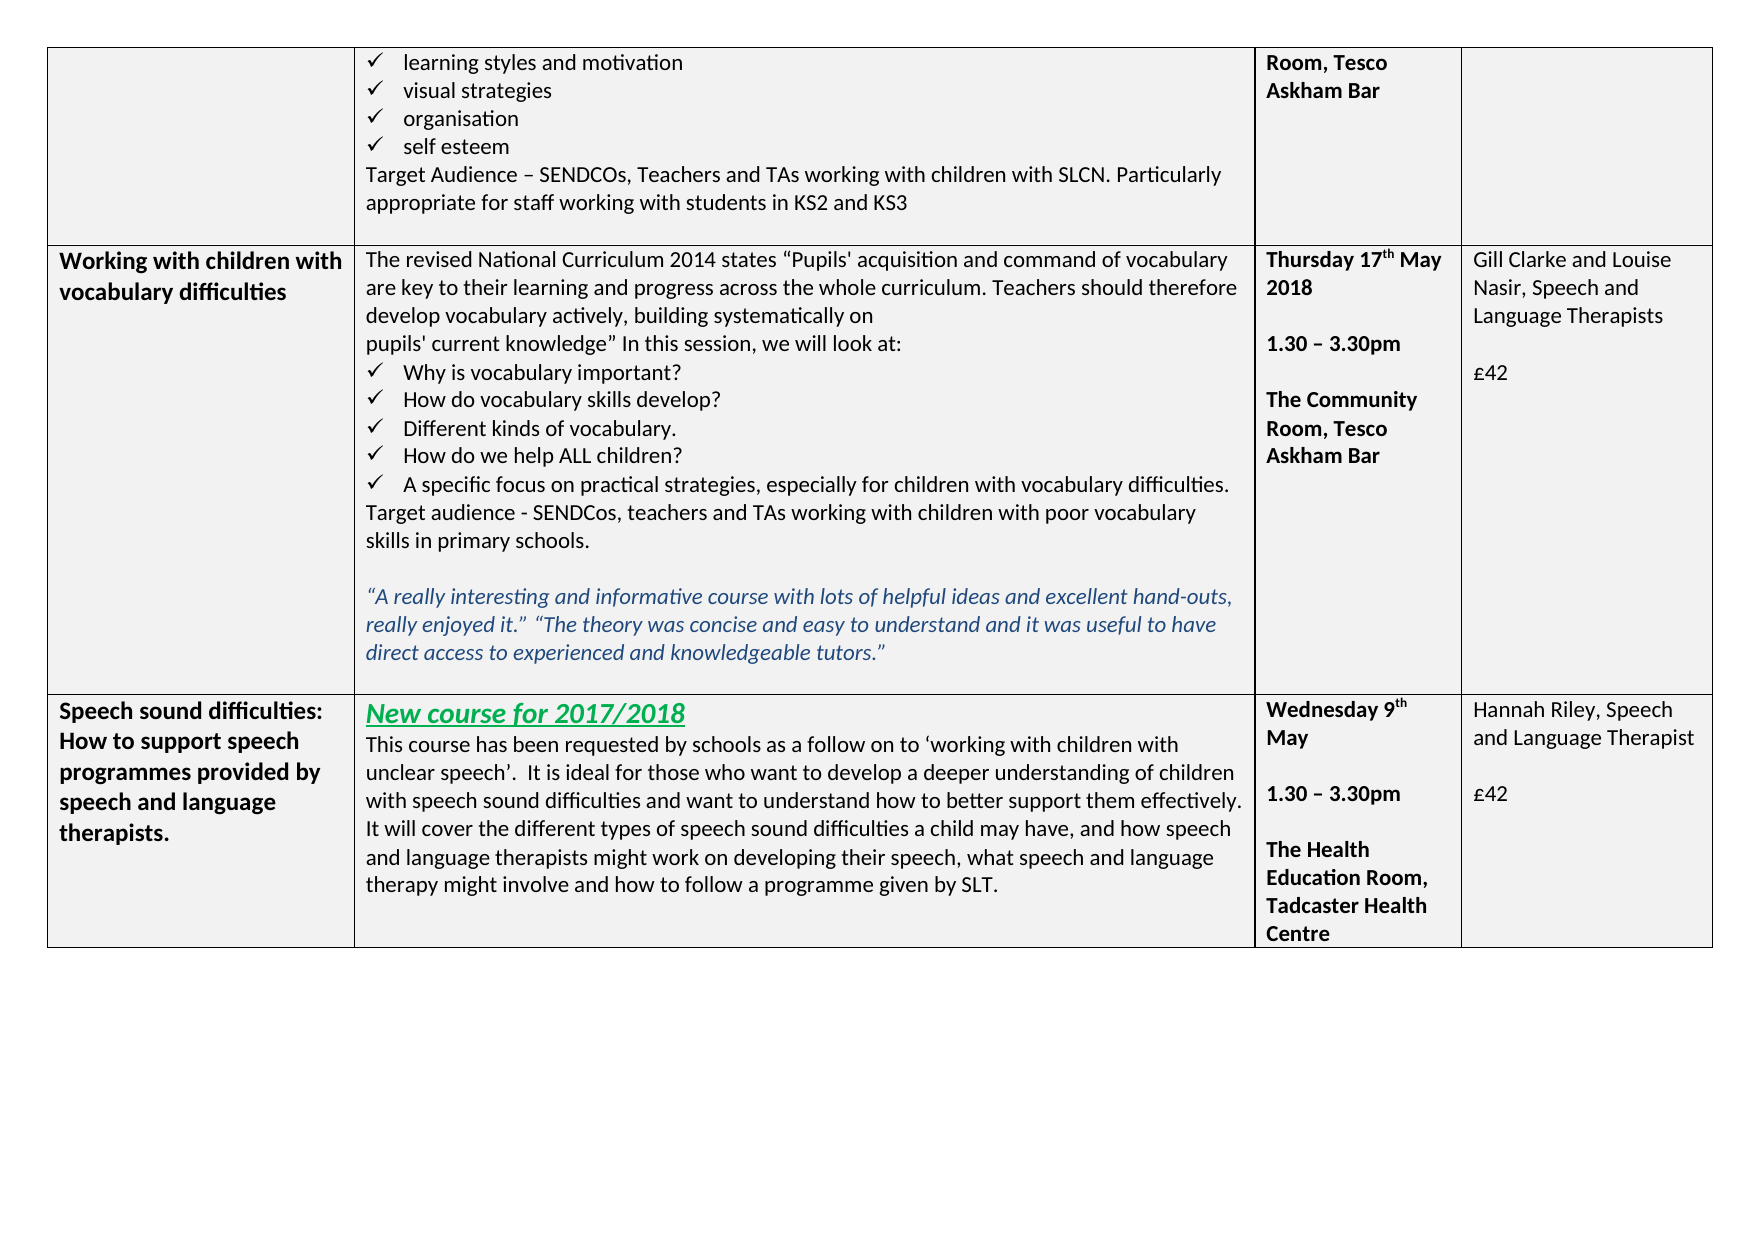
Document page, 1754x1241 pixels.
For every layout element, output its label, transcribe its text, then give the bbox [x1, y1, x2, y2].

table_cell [48, 48, 354, 244]
table_cell New course for 2017/2018 This course has been requested by schools as a follow on to ‘working with children with unclear speech’. It is ideal for those who want to develop a deeper understanding of children with speech sound difficulties and want to understand how to better support them effectively. It will cover the different types of speech sound difficulties a child may have, and how speech and language therapists might work on developing their speech, what speech and language therapy might involve and how to follow a programme given by SLT. [355, 695, 1254, 947]
table_cell Thursday 17th May 2018 1.30 – 3.30pm The Community Room, Tesco Askham Bar [1256, 246, 1461, 694]
table_cell Gill Clarke and Louise Nasir, Speech and Language Therapists £42 [1462, 246, 1712, 694]
table_cell Working with children with vocabulary difficulties [48, 246, 354, 694]
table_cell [1256, 48, 1461, 244]
table_cell The revised National Curriculum 2014 states “Pupils' acquisition and command of vocabulary are key to their learning and progress across the whole curriculum. Teachers should therefore develop vocabulary actively, building systematically on pupils' current knowledge” In this session, we will look at: Why is vocabulary important? How do vocabulary skills develop? Different kinds of vocabulary. How do we help ALL children? A specific focus on practical strategies, especially for children with vocabulary difficulties. Target audience - SENDCos, teachers and TAs working with children with poor vocabulary skills in primary schools. “A really interesting and informative course with lots of helpful ideas and excellent hand-outs, really enjoyed it.” “The theory was concise and easy to understand and it was useful to have direct access to experienced and knowledgeable tutors.” [355, 246, 1254, 694]
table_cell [1462, 48, 1712, 244]
table_cell Hannah Riley, Speech and Language Therapist £42 [1462, 695, 1712, 947]
table_cell Speech sound difficulties: How to support speech programmes provided by speech and language therapists. [48, 695, 354, 947]
table_cell Wednesday 9th May 1.30 – 3.30pm The Health Education Room, Tadcaster Health Centre [1256, 695, 1461, 947]
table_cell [355, 48, 1254, 244]
